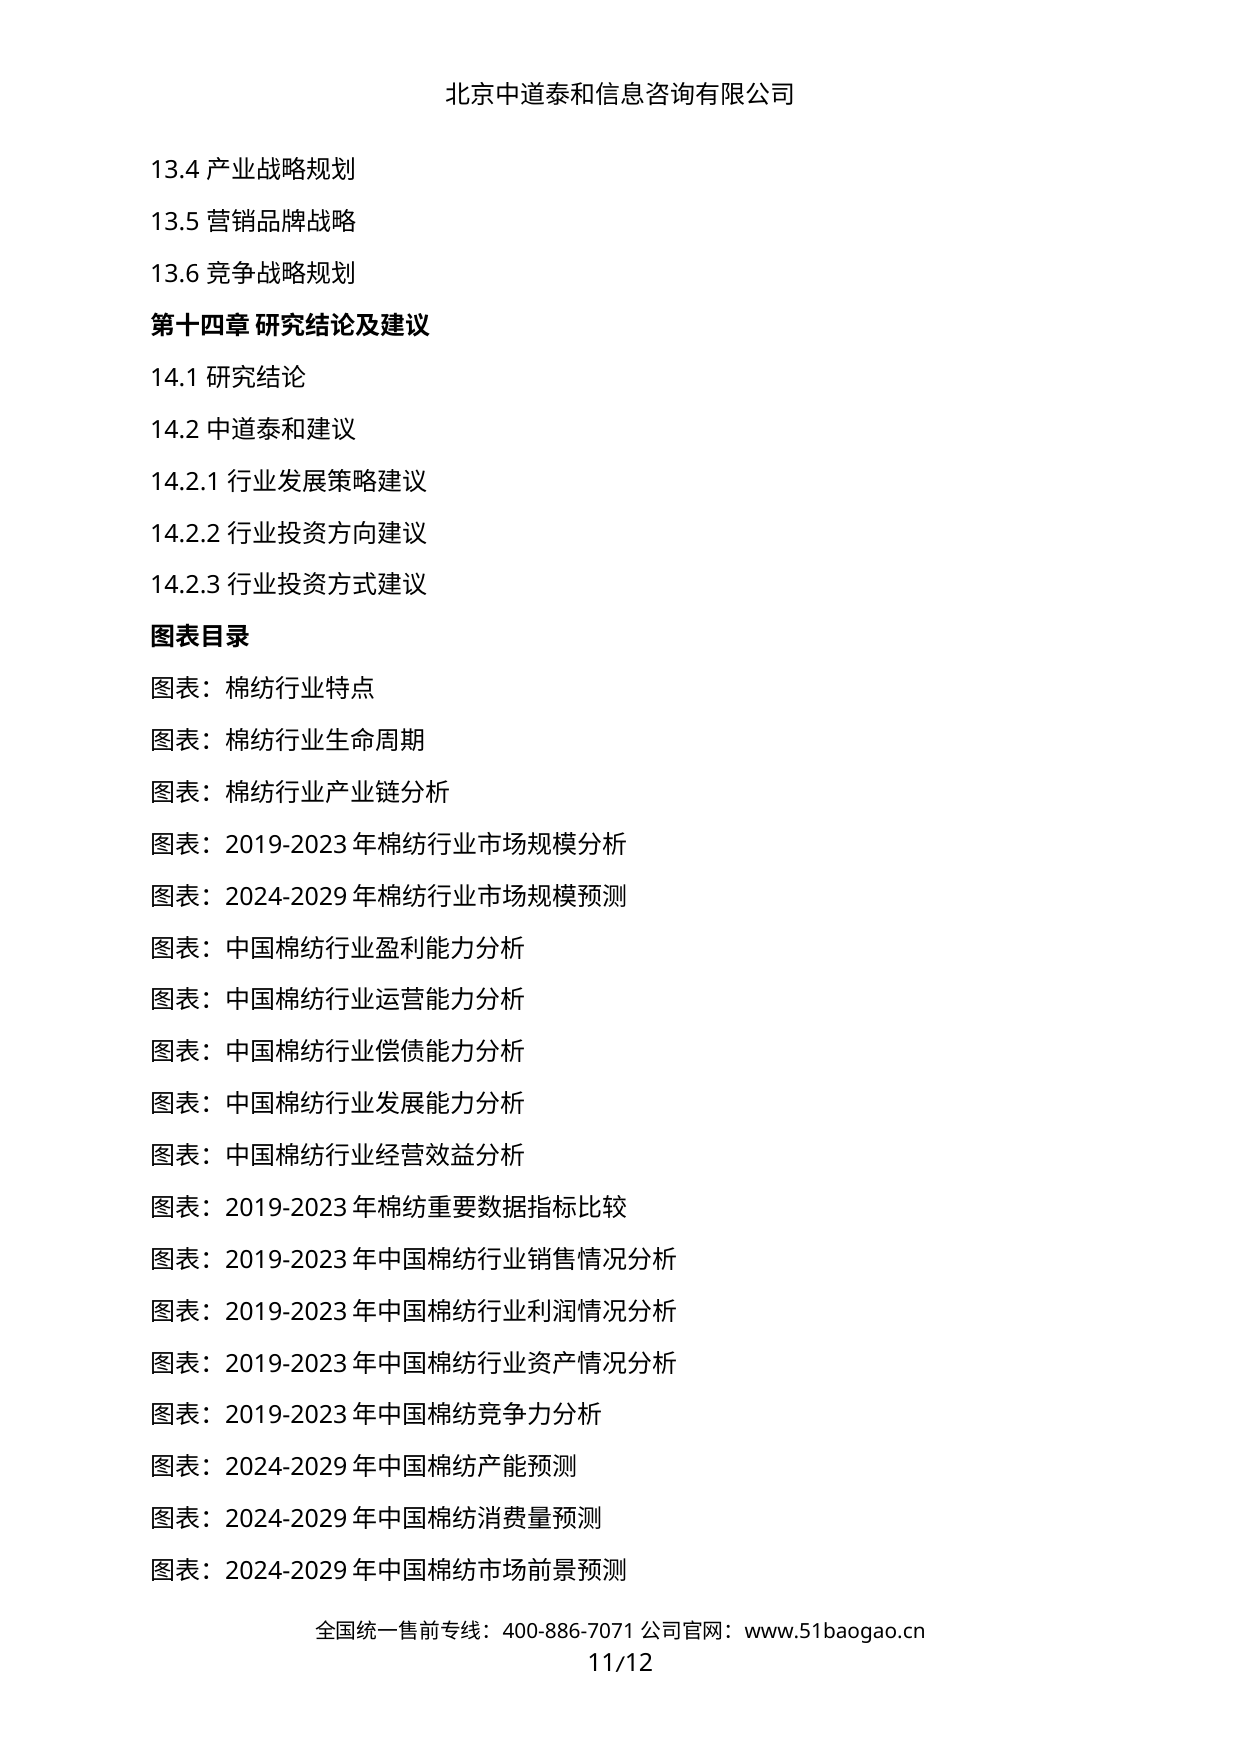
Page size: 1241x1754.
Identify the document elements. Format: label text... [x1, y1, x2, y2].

text 图表：中国棉纺行业经营效益分析 [150, 1136, 1090, 1172]
text 图表：2024-2029年棉纺行业市场规模预测 [150, 876, 1090, 912]
text 第十四章 研究结论及建议 [150, 306, 1090, 342]
text 13.6 竞争战略规划 [150, 254, 1090, 290]
text 图表：2019-2023年中国棉纺行业资产情况分析 [150, 1343, 1090, 1379]
text 图表：2019-2023年棉纺行业市场规模分析 [150, 824, 1090, 861]
text 图表：中国棉纺行业发展能力分析 [150, 1084, 1090, 1120]
text 13.4 产业战略规划 [150, 150, 1090, 186]
text 图表目录 [150, 617, 1090, 653]
text 图表：棉纺行业生命周期 [150, 721, 1090, 757]
text 图表：2019-2023年中国棉纺行业销售情况分析 [150, 1239, 1090, 1276]
text 图表：2019-2023年中国棉纺行业利润情况分析 [150, 1291, 1090, 1327]
text 图表：2024-2029年中国棉纺市场前景预测 [150, 1551, 1090, 1587]
text 图表：棉纺行业产业链分析 [150, 772, 1090, 809]
text 14.2.1 行业发展策略建议 [150, 461, 1090, 497]
text 14.1 研究结论 [150, 357, 1090, 394]
text 14.2 中道泰和建议 [150, 409, 1090, 446]
text 14.2.2 行业投资方向建议 [150, 513, 1090, 549]
text 图表：2019-2023年中国棉纺竞争力分析 [150, 1395, 1090, 1431]
text 图表：棉纺行业特点 [150, 669, 1090, 705]
text 图表：2019-2023年棉纺重要数据指标比较 [150, 1187, 1090, 1224]
text 图表：中国棉纺行业运营能力分析 [150, 980, 1090, 1016]
text 14.2.3 行业投资方式建议 [150, 565, 1090, 601]
text 图表：中国棉纺行业盈利能力分析 [150, 928, 1090, 964]
text 13.5 营销品牌战略 [150, 202, 1090, 238]
text 图表：中国棉纺行业偿债能力分析 [150, 1032, 1090, 1068]
text 图表：2024-2029年中国棉纺产能预测 [150, 1447, 1090, 1483]
text 图表：2024-2029年中国棉纺消费量预测 [150, 1499, 1090, 1535]
